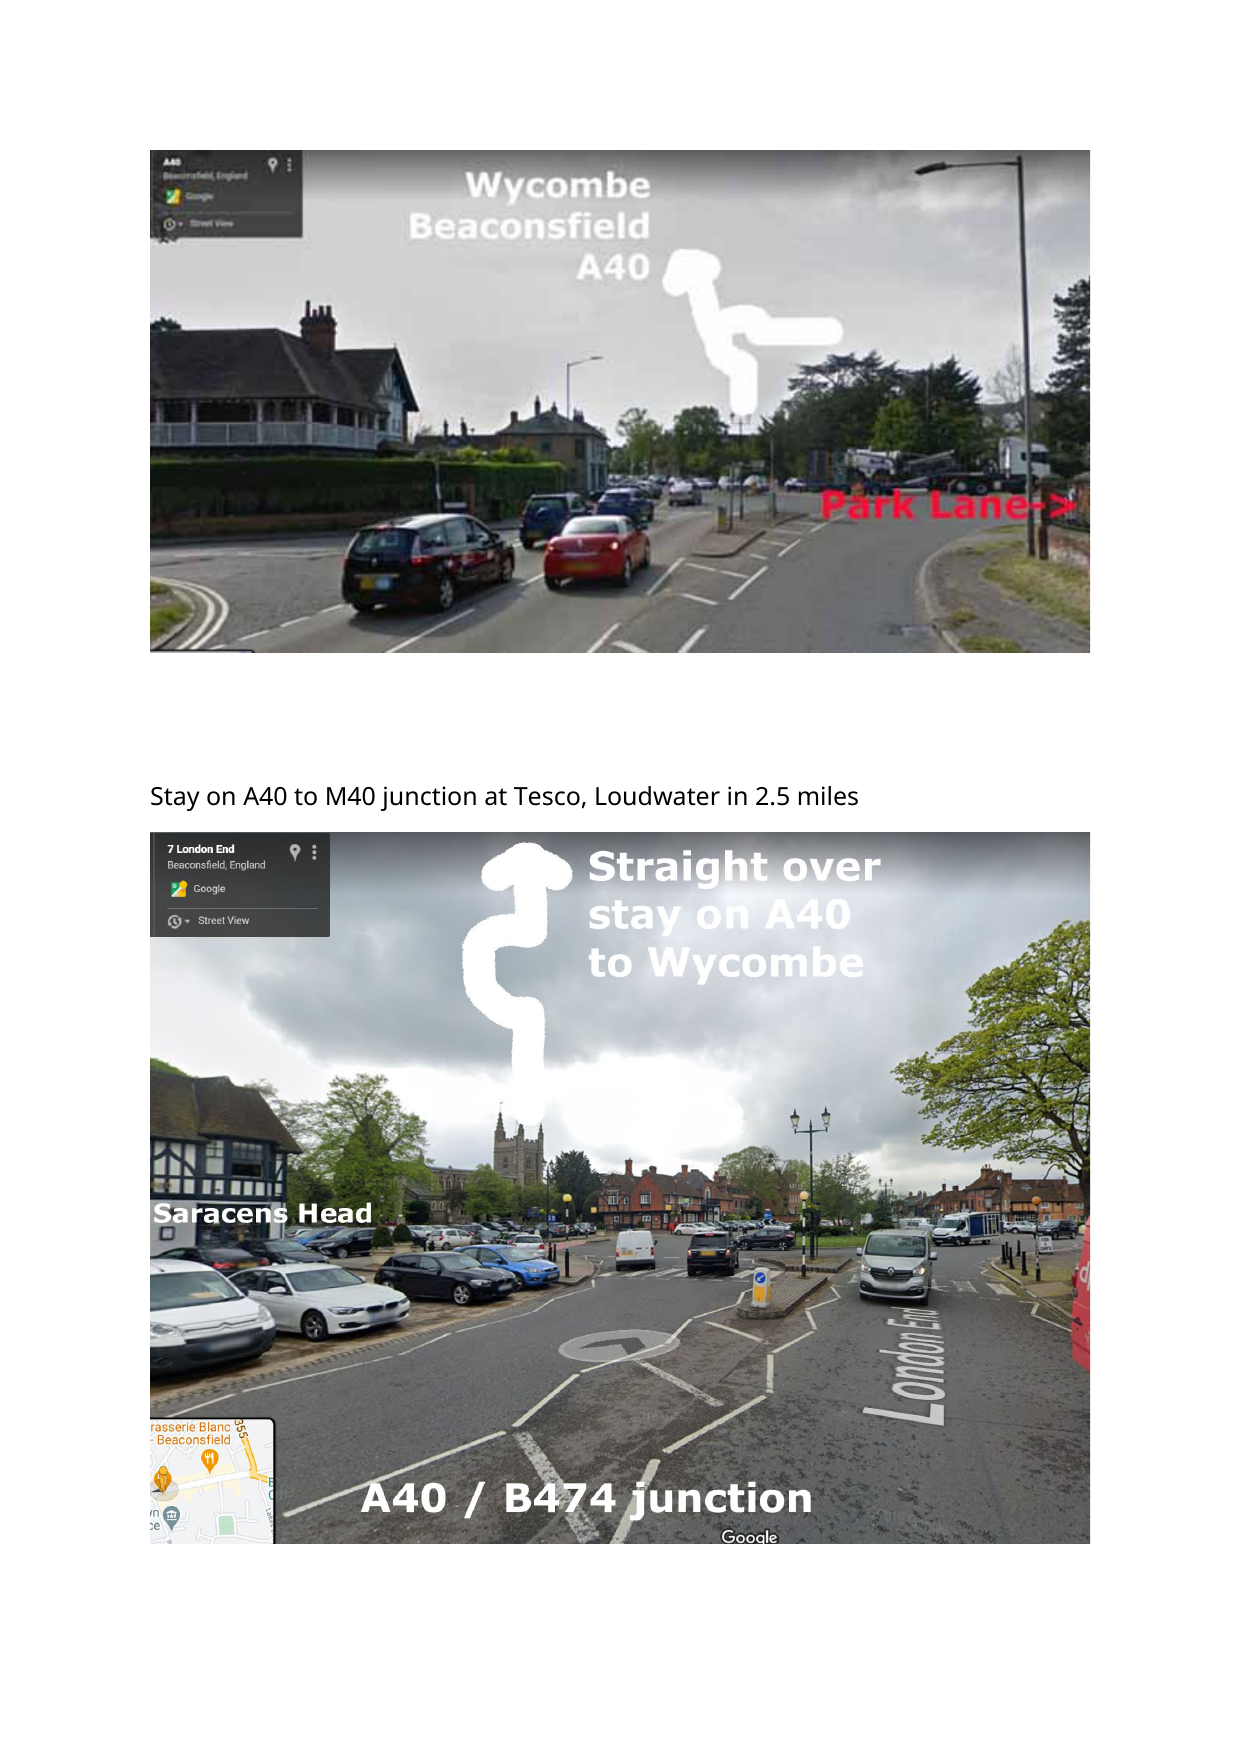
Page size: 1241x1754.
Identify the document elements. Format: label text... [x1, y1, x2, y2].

picture [150, 150, 1091, 653]
picture [150, 832, 1091, 1544]
text Stay on A40 to M40 junction at Tesco, Loudwater in 2.5 miles [150, 779, 1090, 813]
